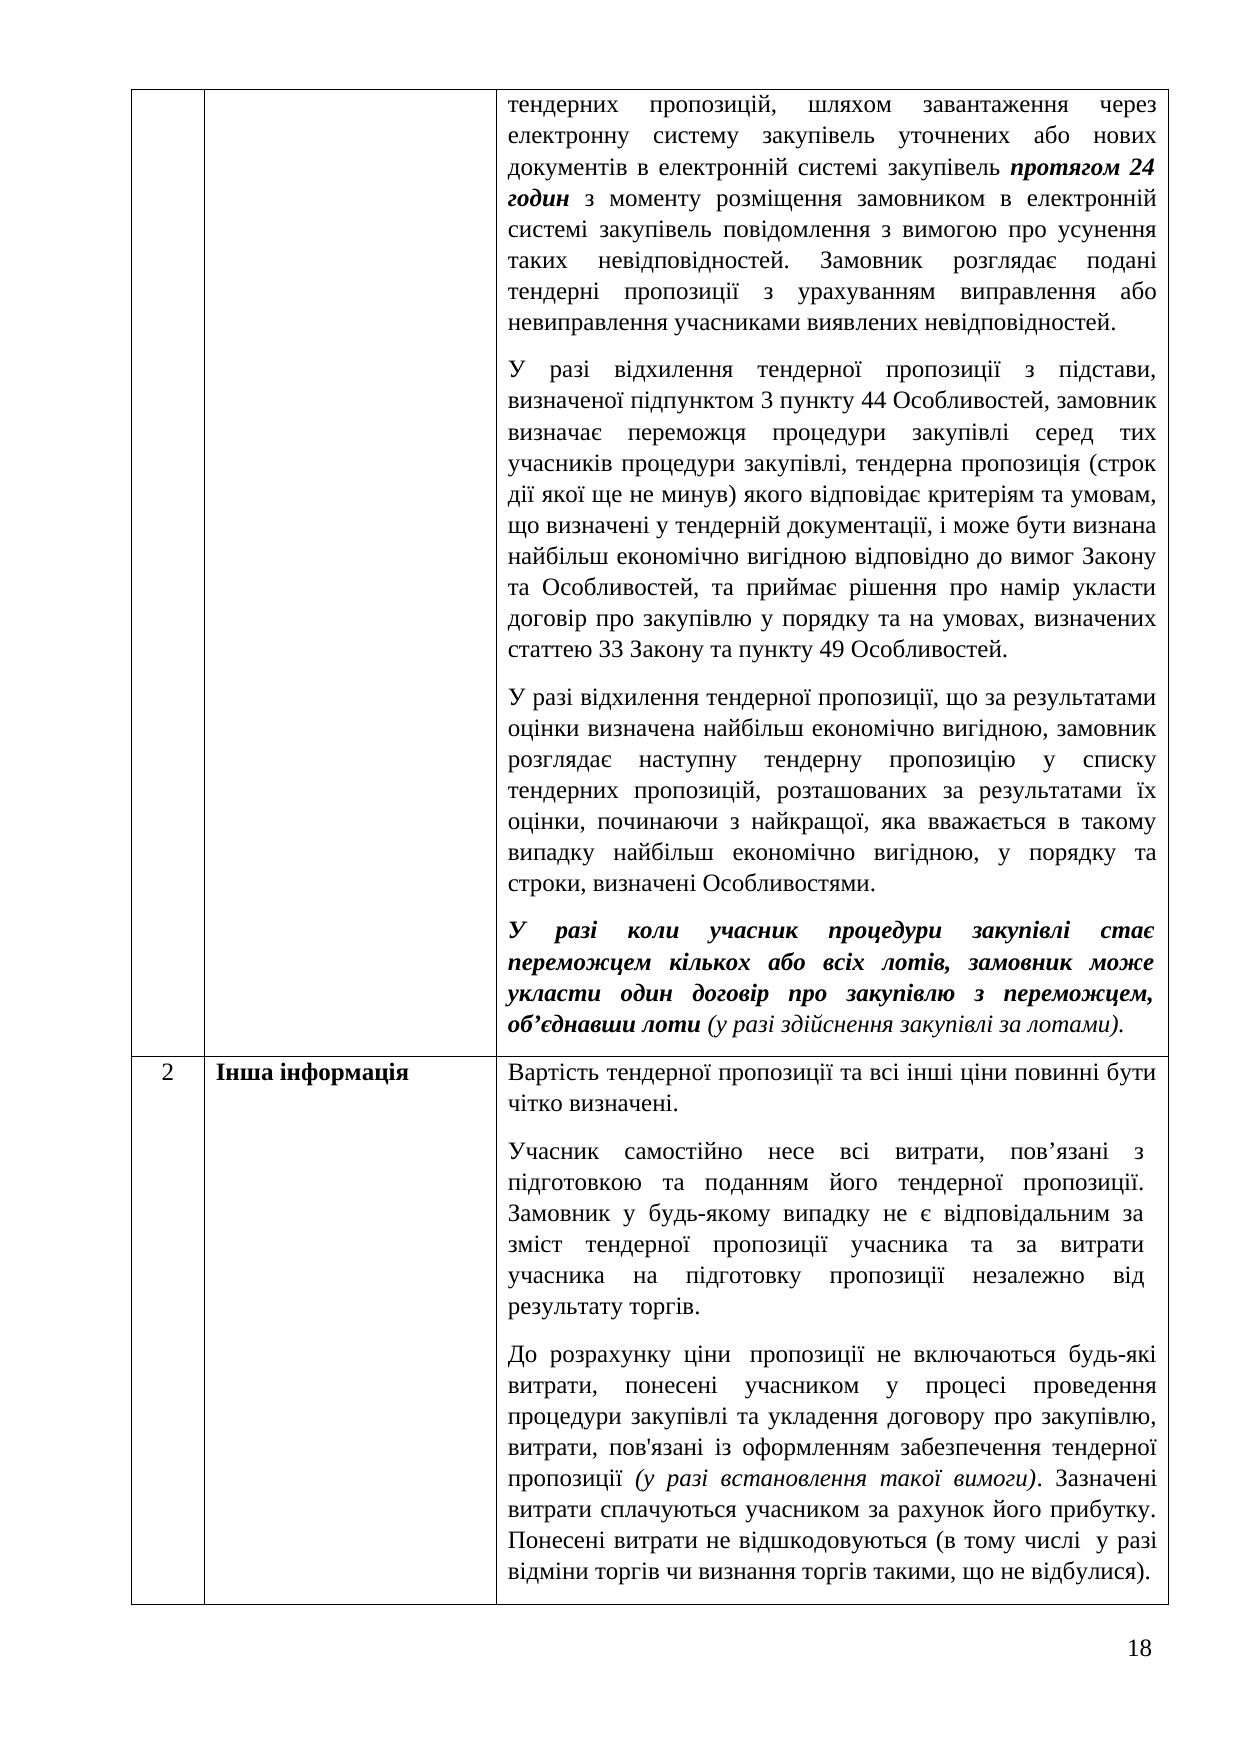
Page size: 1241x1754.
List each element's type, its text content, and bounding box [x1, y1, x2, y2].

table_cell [497, 90, 1168, 1056]
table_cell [497, 1057, 1168, 1604]
table_cell 1 [132, 90, 204, 1056]
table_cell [205, 90, 496, 1056]
table_cell Інша інформація [205, 1057, 496, 1604]
table_cell 2 [132, 1057, 204, 1604]
